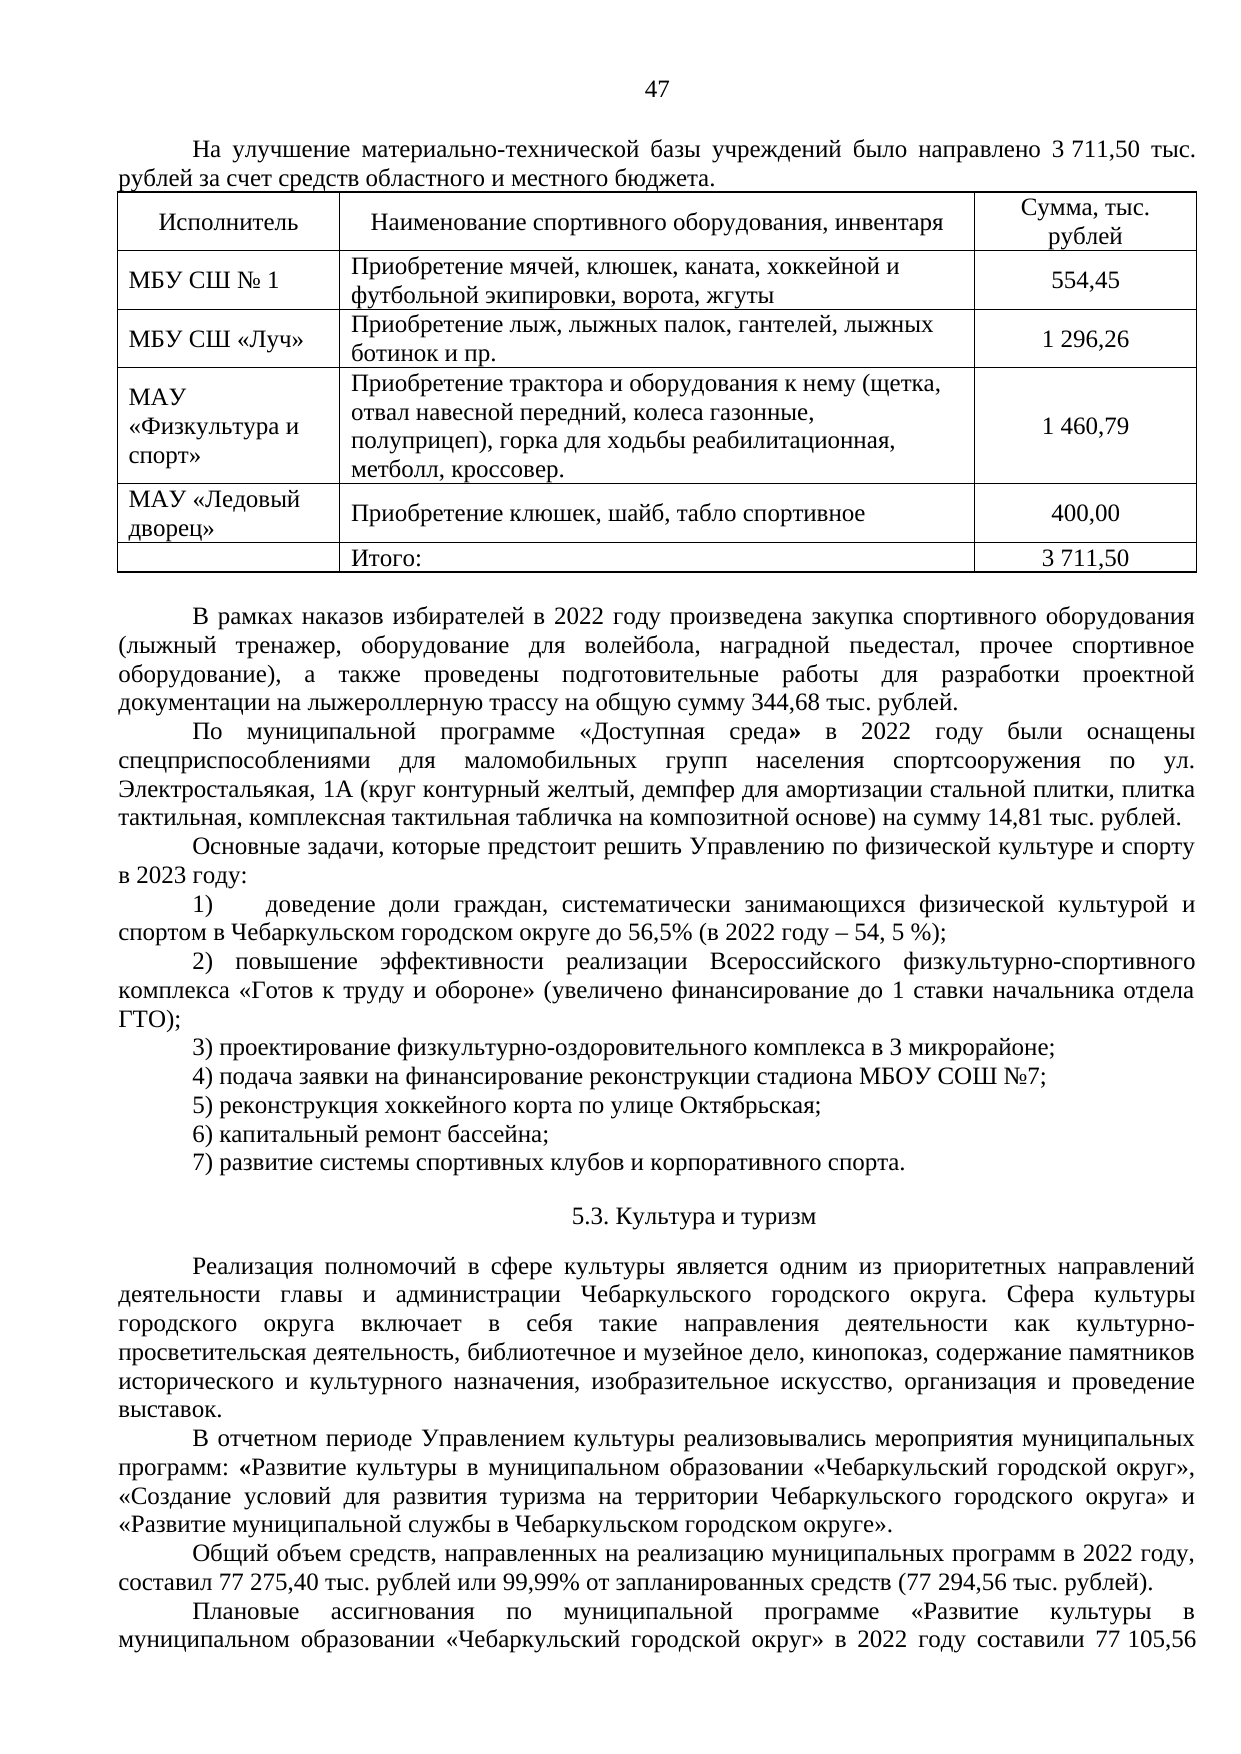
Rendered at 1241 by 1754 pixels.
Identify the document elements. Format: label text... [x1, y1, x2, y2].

table_header Сумма, тыс. рублей [975, 193, 1196, 250]
text 7) развитие системы спортивных клубов и корпоративного спорта. [118, 1147, 1196, 1176]
list доведение доли граждан, систематически занимающихся физической культурой и спортом в Чебаркульском городском округе до 56,5% (в 2022 году – 54, 5 %); [118, 889, 1196, 946]
table_cell 400,00 [975, 484, 1196, 542]
text Реализация полномочий в сфере культуры является одним из приоритетных направлений деятельности главы и администрации Чебаркульского городского округа. Сфера культуры городского округа включает в себя такие направления деятельности как культурно-просветительская деятельность, библиотечное и музейное дело, кинопоказ, содержание памятников исторического и культурного назначения, изобразительное искусство, организация и проведение выставок. [118, 1251, 1196, 1423]
text На улучшение материально-технической базы учреждений было направлено 3 711,50 тыс. рублей за счет средств областного и местного бюджета. [118, 134, 1196, 191]
text По муниципальной программе «Доступная среда» в 2022 году были оснащены спецприспособлениями для маломобильных групп населения спортсооружения по ул. Электростальякая, 1А (круг контурный желтый, демпфер для амортизации стальной плитки, плитка тактильная, комплексная тактильная табличка на композитной основе) на сумму 14,81 тыс. рублей. [118, 716, 1196, 831]
table_header Исполнитель [118, 193, 339, 250]
table_cell Приобретение клюшек, шайб, табло спортивное [340, 484, 974, 542]
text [118, 1596, 1196, 1653]
text 4) подача заявки на финансирование реконструкции стадиона МБОУ СОШ №7; [118, 1061, 1196, 1090]
text Основные задачи, которые предстоит решить Управлению по физической культуре и спорту в 2023 году: [118, 831, 1196, 889]
text В рамках наказов избирателей в 2022 году произведена закупка спортивного оборудования (лыжный тренажер, оборудование для волейбола, наградной пьедестал, прочее спортивное оборудование), а также проведены подготовительные работы для разработки проектной документации на лыжероллерную трассу на общую сумму 344,68 тыс. рублей. [118, 601, 1196, 716]
table_cell МБУ СШ № 1 [118, 251, 339, 308]
text 3) проектирование физкультурно-оздоровительного комплекса в 3 микрорайоне; [118, 1032, 1196, 1061]
table_cell Приобретение трактора и оборудования к нему (щетка, отвал навесной передний, колеса газонные, полуприцеп), горка для ходьбы реабилитационная, метболл, кроссовер. [340, 368, 974, 483]
text В отчетном периоде Управлением культуры реализовывались мероприятия муниципальных программ: «Развитие культуры в муниципальном образовании «Чебаркульский городской округ», «Создание условий для развития туризма на территории Чебаркульского городского округа» и «Развитие муниципальной службы в Чебаркульском городском округе». [118, 1423, 1196, 1538]
text 5.3. Культура и туризм [118, 1201, 1196, 1230]
text 5) реконструкция хоккейного корта по улице Октябрьская; [118, 1090, 1196, 1119]
table_cell 3 711,50 [975, 543, 1196, 571]
table_cell МАУ «Ледовый дворец» [118, 484, 339, 542]
text 2) повышение эффективности реализации Всероссийского физкультурно-спортивного комплекса «Готов к труду и обороне» (увеличено финансирование до 1 ставки начальника отдела ГТО); [118, 946, 1196, 1032]
table_cell Итого: [340, 543, 974, 571]
table_cell 1 460,79 [975, 368, 1196, 483]
table_cell МАУ «Физкультура и спорт» [118, 368, 339, 483]
table_cell 1 296,26 [975, 310, 1196, 367]
table_cell МБУ СШ «Луч» [118, 310, 339, 367]
table_cell Приобретение лыж, лыжных палок, гантелей, лыжных ботинок и пр. [340, 310, 974, 367]
text 6) капитальный ремонт бассейна; [118, 1119, 1196, 1147]
table_cell 554,45 [975, 251, 1196, 308]
table_cell Приобретение мячей, клюшек, каната, хоккейной и футбольной экипировки, ворота, жгуты [340, 251, 974, 308]
text Общий объем средств, направленных на реализацию муниципальных программ в 2022 году, составил 77 275,40 тыс. рублей или 99,99% от запланированных средств (77 294,56 тыс. рублей). [118, 1538, 1196, 1596]
table_header Наименование спортивного оборудования, инвентаря [340, 193, 974, 250]
table_cell [118, 543, 339, 571]
